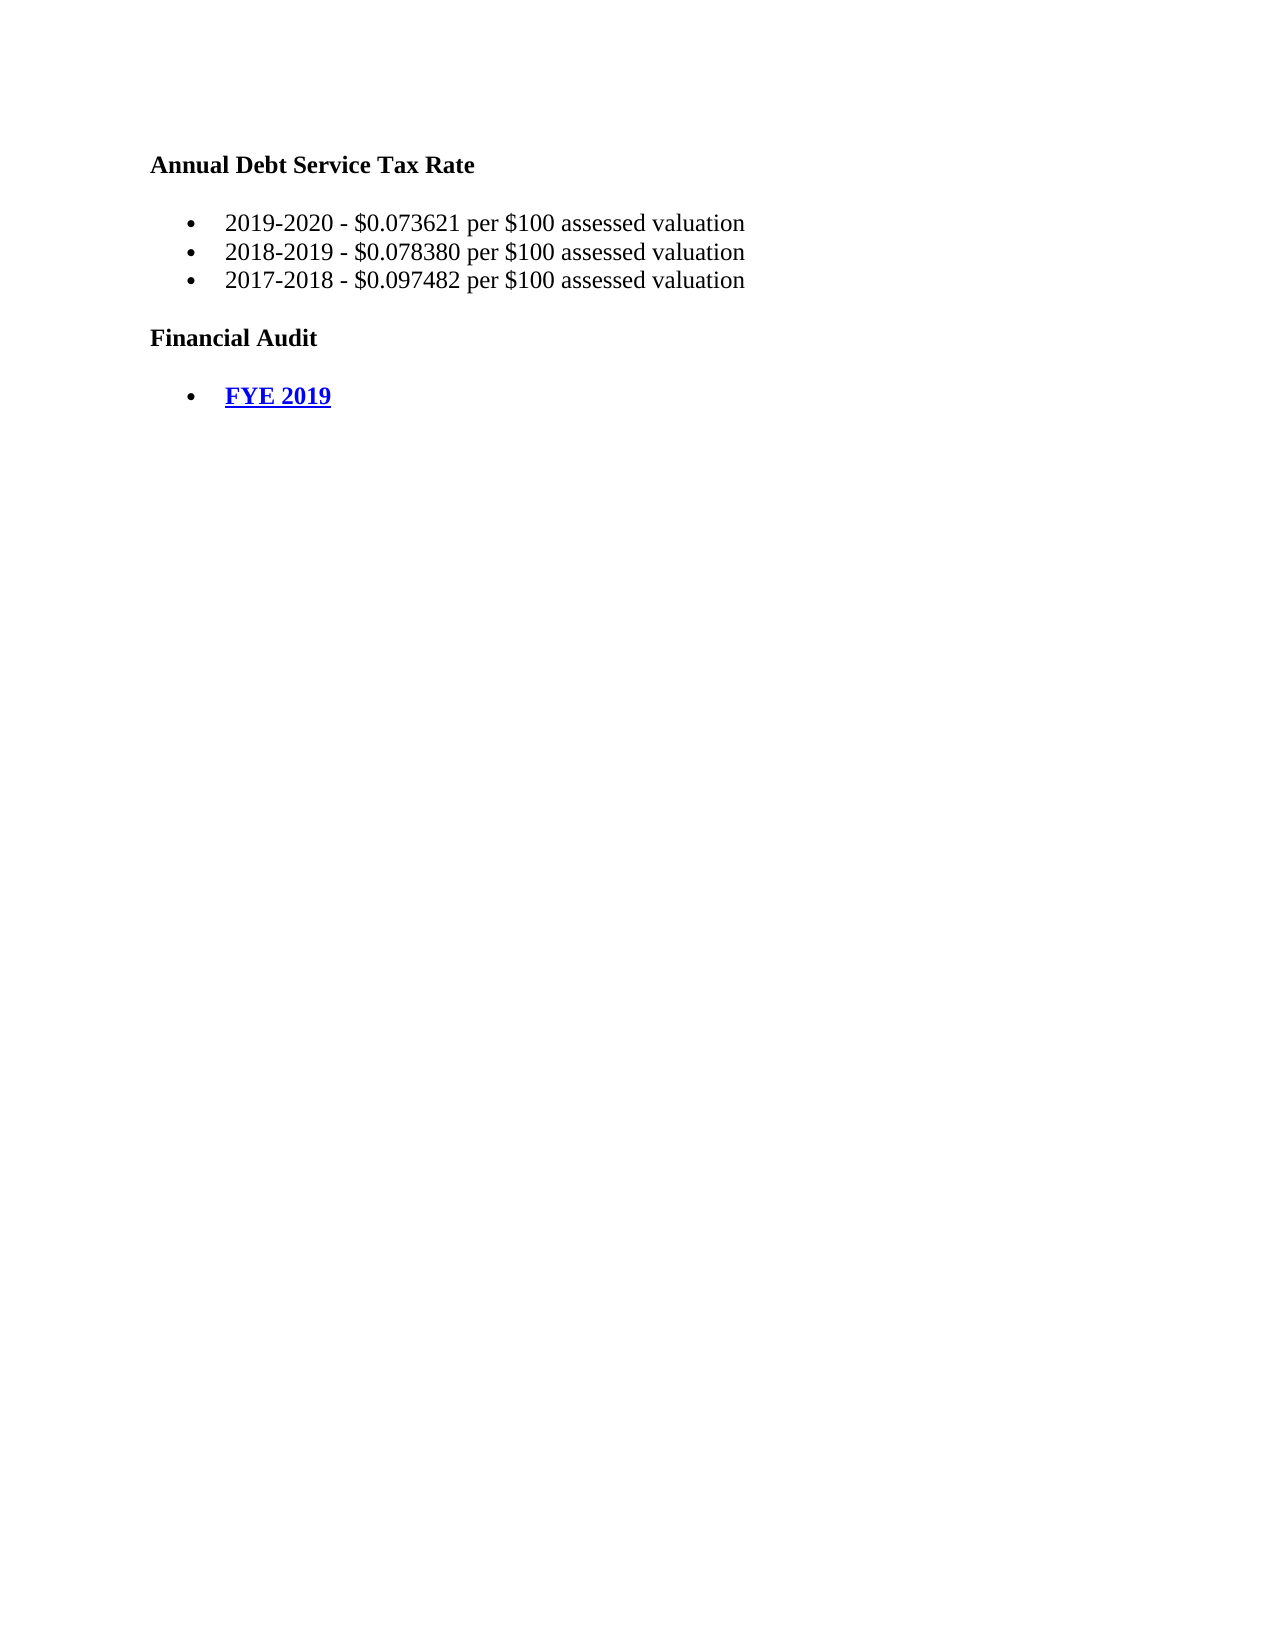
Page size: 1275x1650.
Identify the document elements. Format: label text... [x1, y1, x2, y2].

list 2017-2018 - $0.097482 per $100 assessed valuation [187, 265, 1125, 294]
list FYE 2019 [187, 381, 1125, 410]
text Financial Audit [150, 323, 1125, 352]
text Annual Debt Service Tax Rate [150, 150, 1125, 179]
list 2018-2019 - $0.078380 per $100 assessed valuation [187, 237, 1125, 265]
list 2019-2020 - $0.073621 per $100 assessed valuation [187, 208, 1125, 237]
